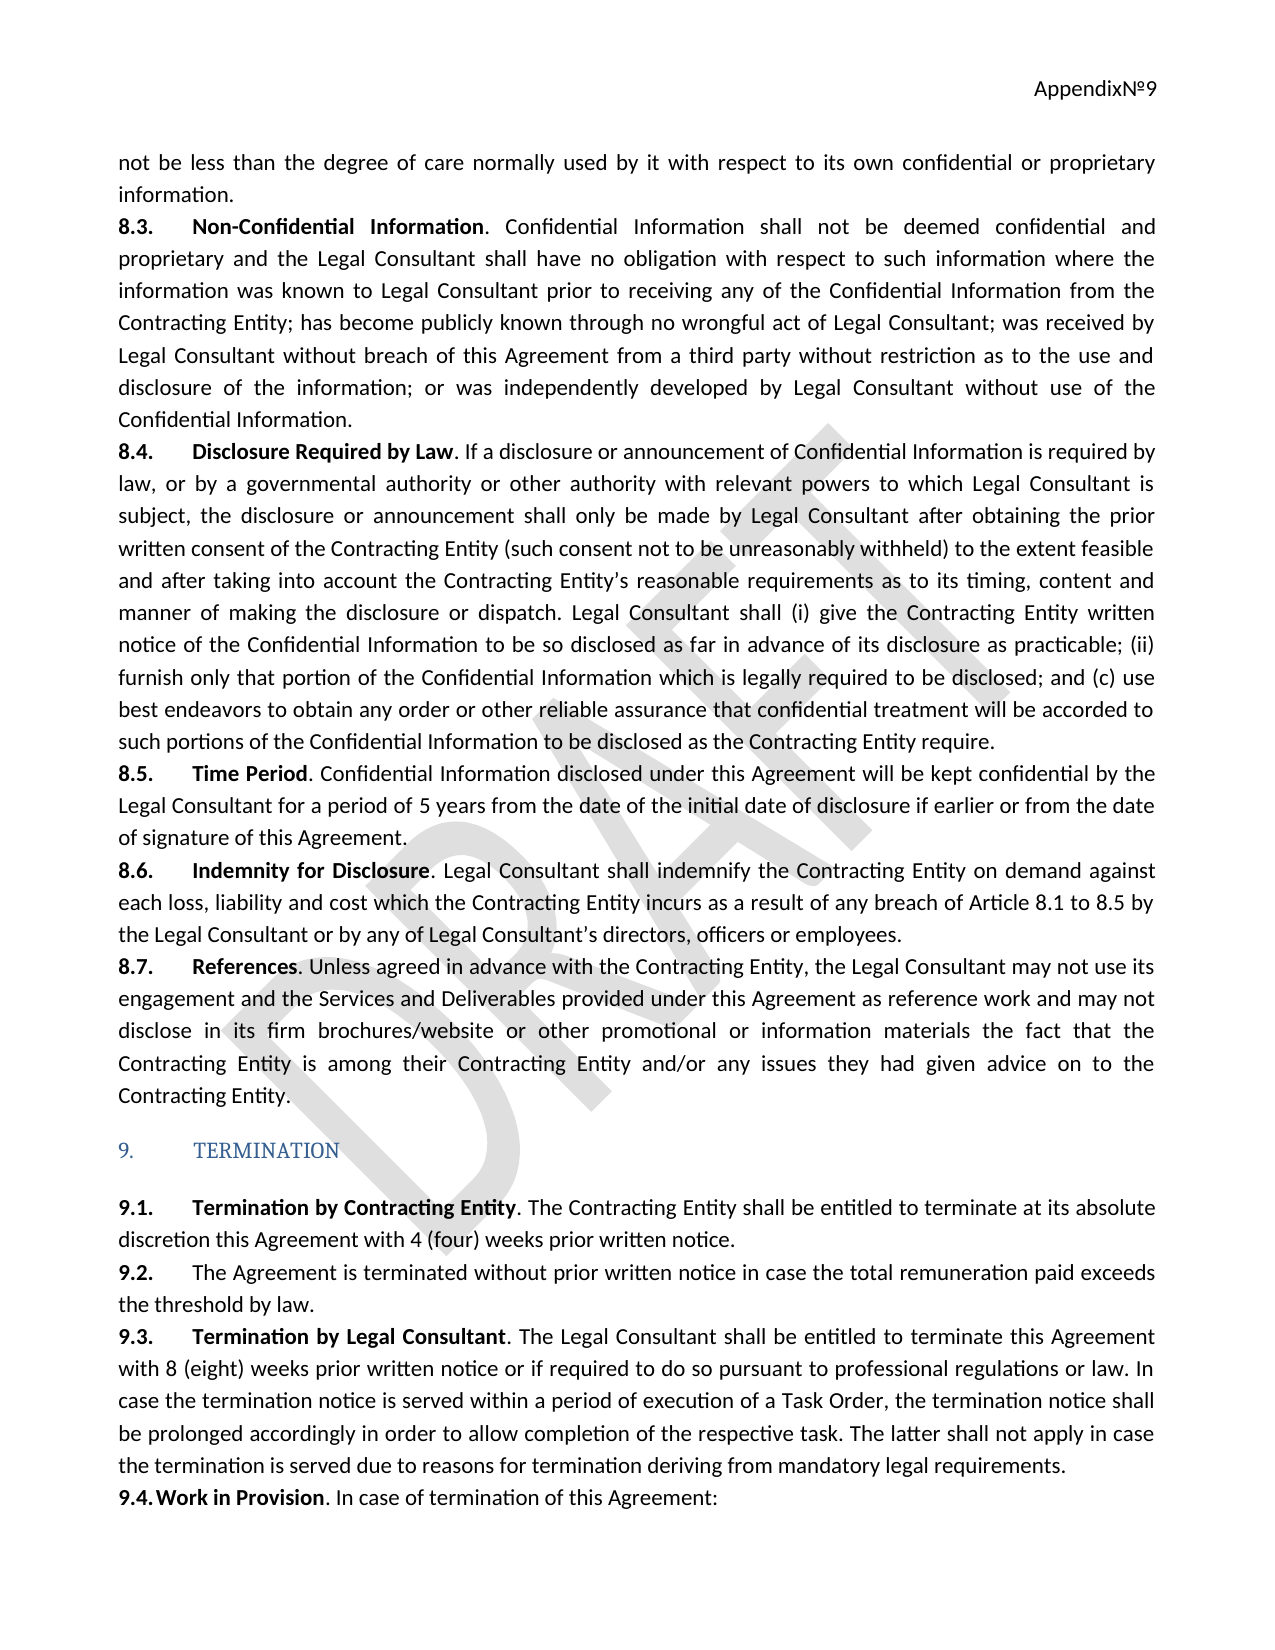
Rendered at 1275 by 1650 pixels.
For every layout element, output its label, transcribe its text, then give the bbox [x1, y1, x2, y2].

list The Agreement is terminated without prior written notice in case the total remuneration paid exceeds the threshold by law. [118, 1258, 1157, 1318]
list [118, 148, 1157, 208]
list Termination by Contracting Entity. The Contracting Entity shall be entitled to terminate at its absolute discretion this Agreement with 4 (four) weeks prior written notice. [118, 1193, 1157, 1254]
list Work in Provision. In case of termination of this Agreement: [118, 1483, 1157, 1511]
list References. Unless agreed in advance with the Contracting Entity, the Legal Consultant may not use its engagement and the Services and Deliverables provided under this Agreement as reference work and may not disclose in its firm brochures/website or other promotional or information materials the fact that the Contracting Entity is among their Contracting Entity and/or any issues they had given advice on to the Contracting Entity. [118, 952, 1157, 1109]
list Time Period. Confidential Information disclosed under this Agreement will be kept confidential by the Legal Consultant for a period of 5 years from the date of the initial date of disclosure if earlier or from the date of signature of this Agreement. [118, 759, 1157, 852]
list Termination by Legal Consultant. The Legal Consultant shall be entitled to terminate this Agreement with 8 (eight) weeks prior written notice or if required to do so pursuant to professional regulations or law. In case the termination notice is served within a period of execution of a Task Order, the termination notice shall be prolonged accordingly in order to allow completion of the respective task. The latter shall not apply in case the termination is served due to reasons for termination deriving from mandatory legal requirements. [118, 1322, 1157, 1479]
list Disclosure Required by Law. If a disclosure or announcement of Confidential Information is required by law, or by a governmental authority or other authority with relevant powers to which Legal Consultant is subject, the disclosure or announcement shall only be made by Legal Consultant after obtaining the prior written consent of the Contracting Entity (such consent not to be unreasonably withheld) to the extent feasible and after taking into account the Contracting Entity’s reasonable requirements as to its timing, content and manner of making the disclosure or dispatch. Legal Consultant shall (i) give the Contracting Entity written notice of the Confidential Information to be so disclosed as far in advance of its disclosure as practicable; (ii) furnish only that portion of the Confidential Information which is legally required to be disclosed; and (c) use best endeavors to obtain any order or other reliable assurance that confidential treatment will be accorded to such portions of the Confidential Information to be disclosed as the Contracting Entity require. [118, 437, 1157, 755]
subtitle TERMINATION [118, 1138, 1157, 1164]
list Indemnity for Disclosure. Legal Consultant shall indemnify the Contracting Entity on demand against each loss, liability and cost which the Contracting Entity incurs as a result of any breach of Article 8.1 to 8.5 by the Legal Consultant or by any of Legal Consultant’s directors, officers or employees. [118, 856, 1157, 948]
list Non-Confidential Information. Confidential Information shall not be deemed confidential and proprietary and the Legal Consultant shall have no obligation with respect to such information where the information was known to Legal Consultant prior to receiving any of the Confidential Information from the Contracting Entity; has become publicly known through no wrongful act of Legal Consultant; was received by Legal Consultant without breach of this Agreement from a third party without restriction as to the use and disclosure of the information; or was independently developed by Legal Consultant without use of the Confidential Information. [118, 212, 1157, 433]
